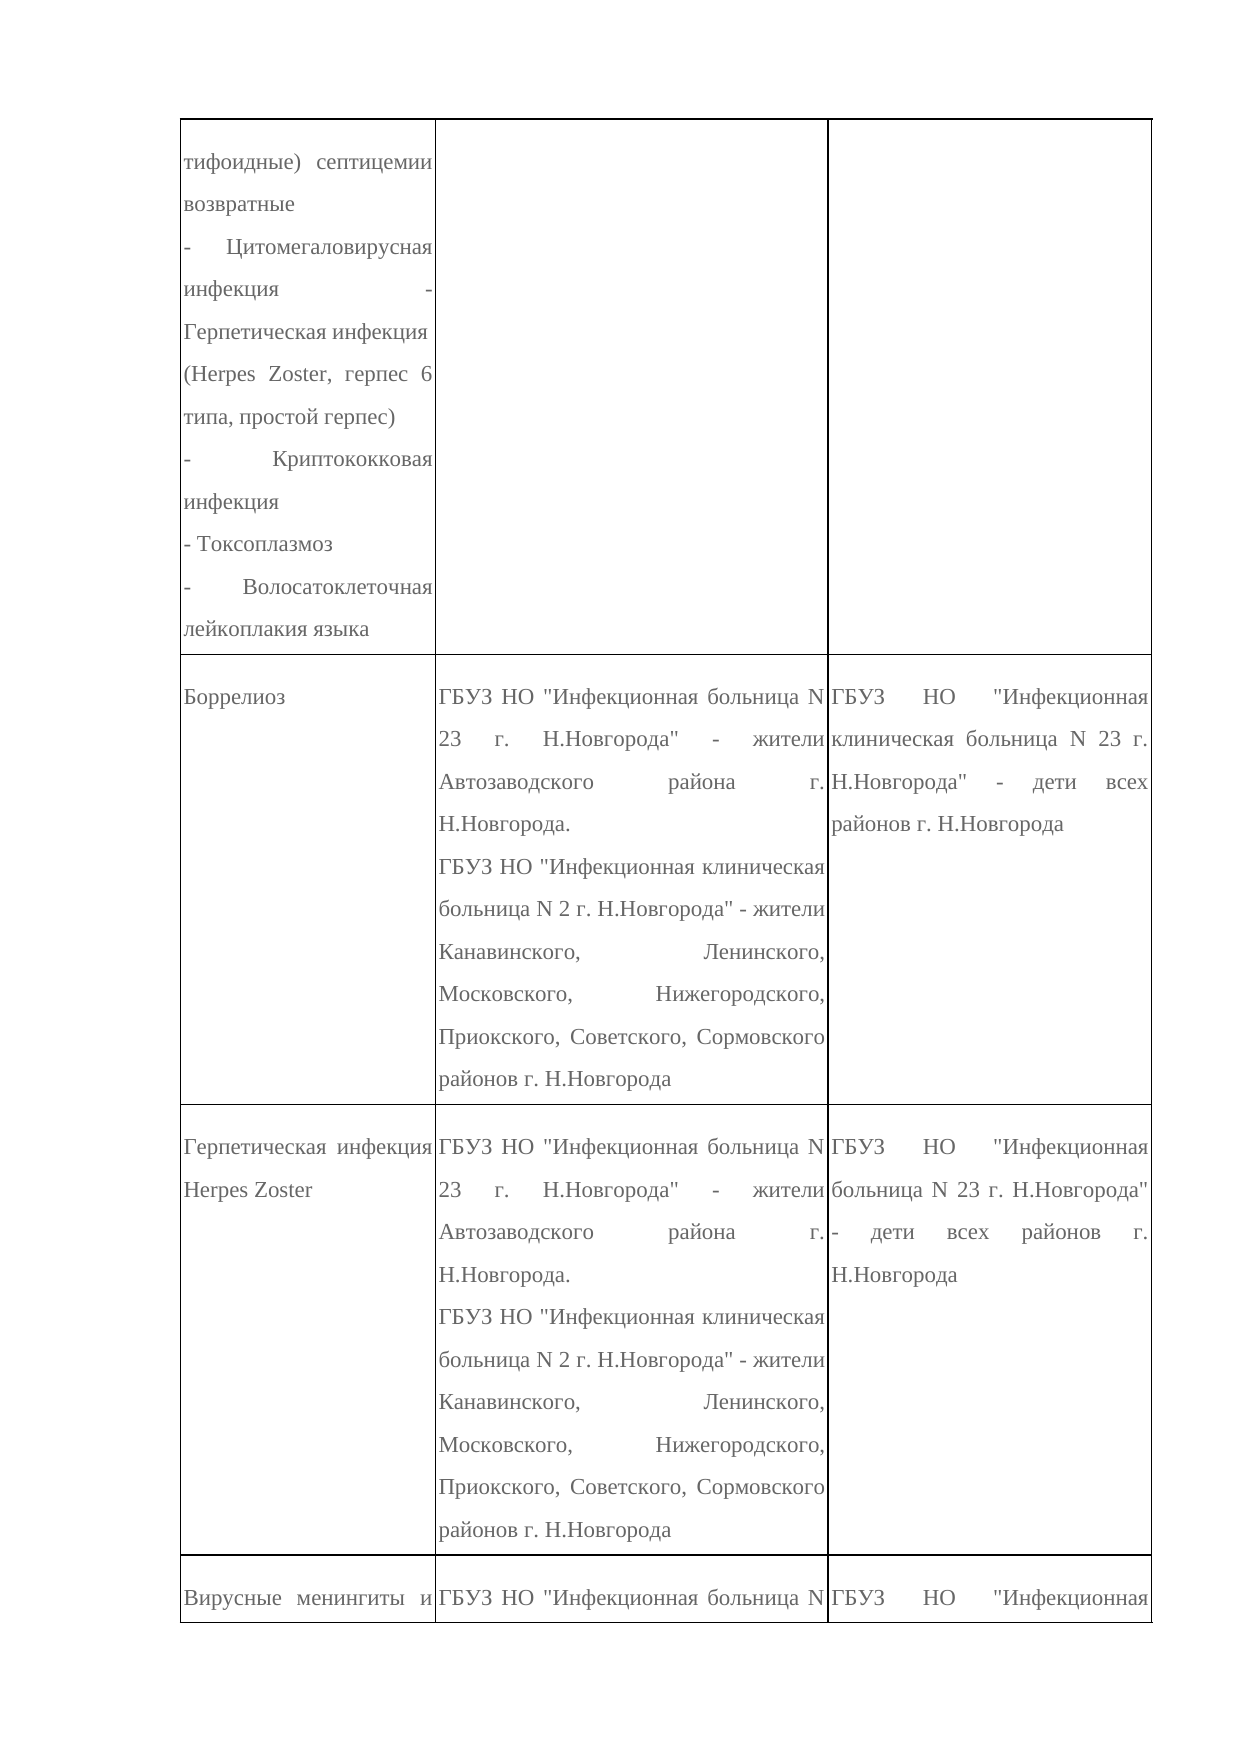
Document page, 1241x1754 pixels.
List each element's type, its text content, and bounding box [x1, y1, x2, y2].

table_cell ГБУЗ НО "Инфекционная больница N 23 г. Н.Новгорода" - жители Автозаводского района г. Н.Новгорода. ГБУЗ НО "Инфекционная клиническая больница N 2 г. Н.Новгорода" - жители Канавинского, Ленинского, Московского, Нижегородского, Приокского, Советского, Сормовского районов г. Н.Новгорода [436, 655, 827, 1104]
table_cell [829, 120, 1151, 653]
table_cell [181, 120, 435, 653]
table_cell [829, 1556, 1151, 1622]
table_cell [436, 1556, 827, 1622]
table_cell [436, 120, 827, 653]
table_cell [181, 1556, 435, 1622]
table_cell ГБУЗ НО "Инфекционная больница N 23 г. Н.Новгорода" - жители Автозаводского района г. Н.Новгорода. ГБУЗ НО "Инфекционная клиническая больница N 2 г. Н.Новгорода" - жители Канавинского, Ленинского, Московского, Нижегородского, Приокского, Советского, Сормовского районов г. Н.Новгорода [436, 1105, 827, 1554]
table_cell Герпетическая инфекция Herpes Zoster [181, 1105, 435, 1554]
table_cell Боррелиоз [181, 655, 435, 1104]
table_cell ГБУЗ НО "Инфекционная больница N 23 г. Н.Новгорода" - дети всех районов г. Н.Новгорода [829, 1105, 1151, 1554]
table_cell ГБУЗ НО "Инфекционная клиническая больница N 23 г. Н.Новгорода" - дети всех районов г. Н.Новгорода [829, 655, 1151, 1104]
